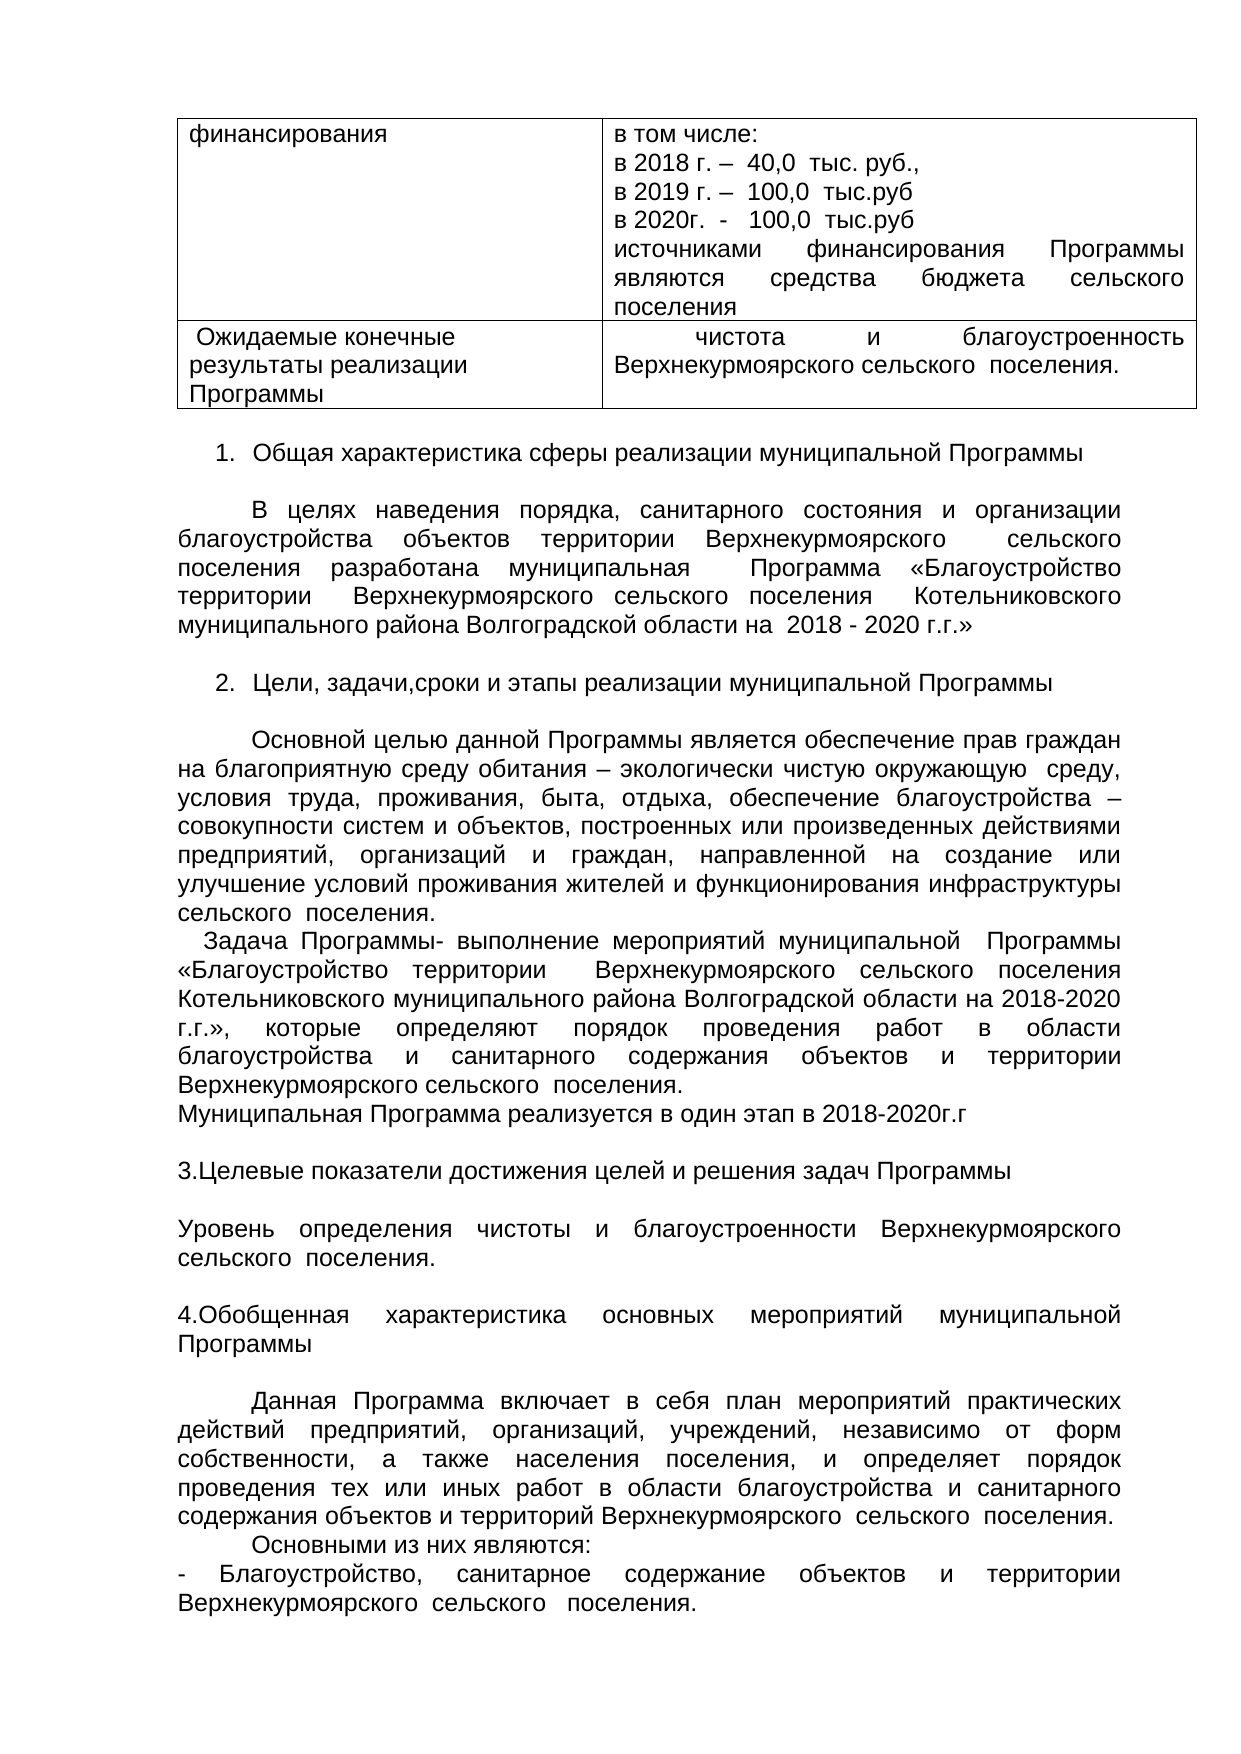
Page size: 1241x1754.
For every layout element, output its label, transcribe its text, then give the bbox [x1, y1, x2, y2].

table_cell [529, 321, 602, 408]
text 3.Целевые показатели достижения целей и решения задач Программы [177, 1156, 1122, 1185]
table_cell Ожидаемые конечные результаты реализации Программы [178, 321, 528, 408]
text Данная Программа включает в себя план мероприятий практических действий предприятий, организаций, учреждений, независимо от форм собственности, а также населения поселения, и определяет порядок проведения тех или иных работ в области благоустройства и санитарного содержания объектов и территорий Верхнекурмоярского сельского поселения. [177, 1386, 1122, 1530]
list Цели, задачи,сроки и этапы реализации муниципальной Программы [215, 667, 1122, 696]
text Основными из них являются: [177, 1530, 1122, 1559]
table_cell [603, 119, 1196, 320]
text Задача Программы- выполнение мероприятий муниципальной Программы «Благоустройство территории Верхнекурмоярского сельского поселения Котельниковского муниципального района Волгоградской области на 2018-2020 г.г.», которые определяют порядок проведения работ в области благоустройства и санитарного содержания объектов и территории Верхнекурмоярского сельского поселения. [177, 926, 1122, 1099]
text 4.Обобщенная характеристика основных мероприятий муниципальной Программы [177, 1300, 1122, 1357]
text В целях наведения порядка, санитарного состояния и организации благоустройства объектов территории Верхнекурмоярского сельского поселения разработана муниципальная Программа «Благоустройство территории Верхнекурмоярского сельского поселения Котельниковского муниципального района Волгоградской области на 2018 - 2020 г.г.» [177, 495, 1122, 639]
text Уровень определения чистоты и благоустроенности Верхнекурмоярского сельского поселения. [177, 1214, 1122, 1271]
text Муниципальная Программа реализуется в один этап в 2018-2020г.г [177, 1099, 1122, 1127]
table_cell чистота и благоустроенность Верхнекурмоярского сельского поселения. [603, 321, 1196, 408]
text - Благоустройство, санитарное содержание объектов и территории Верхнекурмоярского сельского поселения. [177, 1559, 1122, 1616]
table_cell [178, 119, 528, 320]
text Основной целью данной Программы является обеспечение прав граждан на благоприятную среду обитания – экологически чистую окружающую среду, условия труда, проживания, быта, отдыха, обеспечение благоустройства – совокупности систем и объектов, построенных или произведенных действиями предприятий, организаций и граждан, направленной на создание или улучшение условий проживания жителей и функционирования инфраструктуры сельского поселения. [177, 725, 1122, 926]
list Общая характеристика сферы реализации муниципальной Программы [215, 437, 1122, 466]
table_cell [529, 119, 602, 320]
